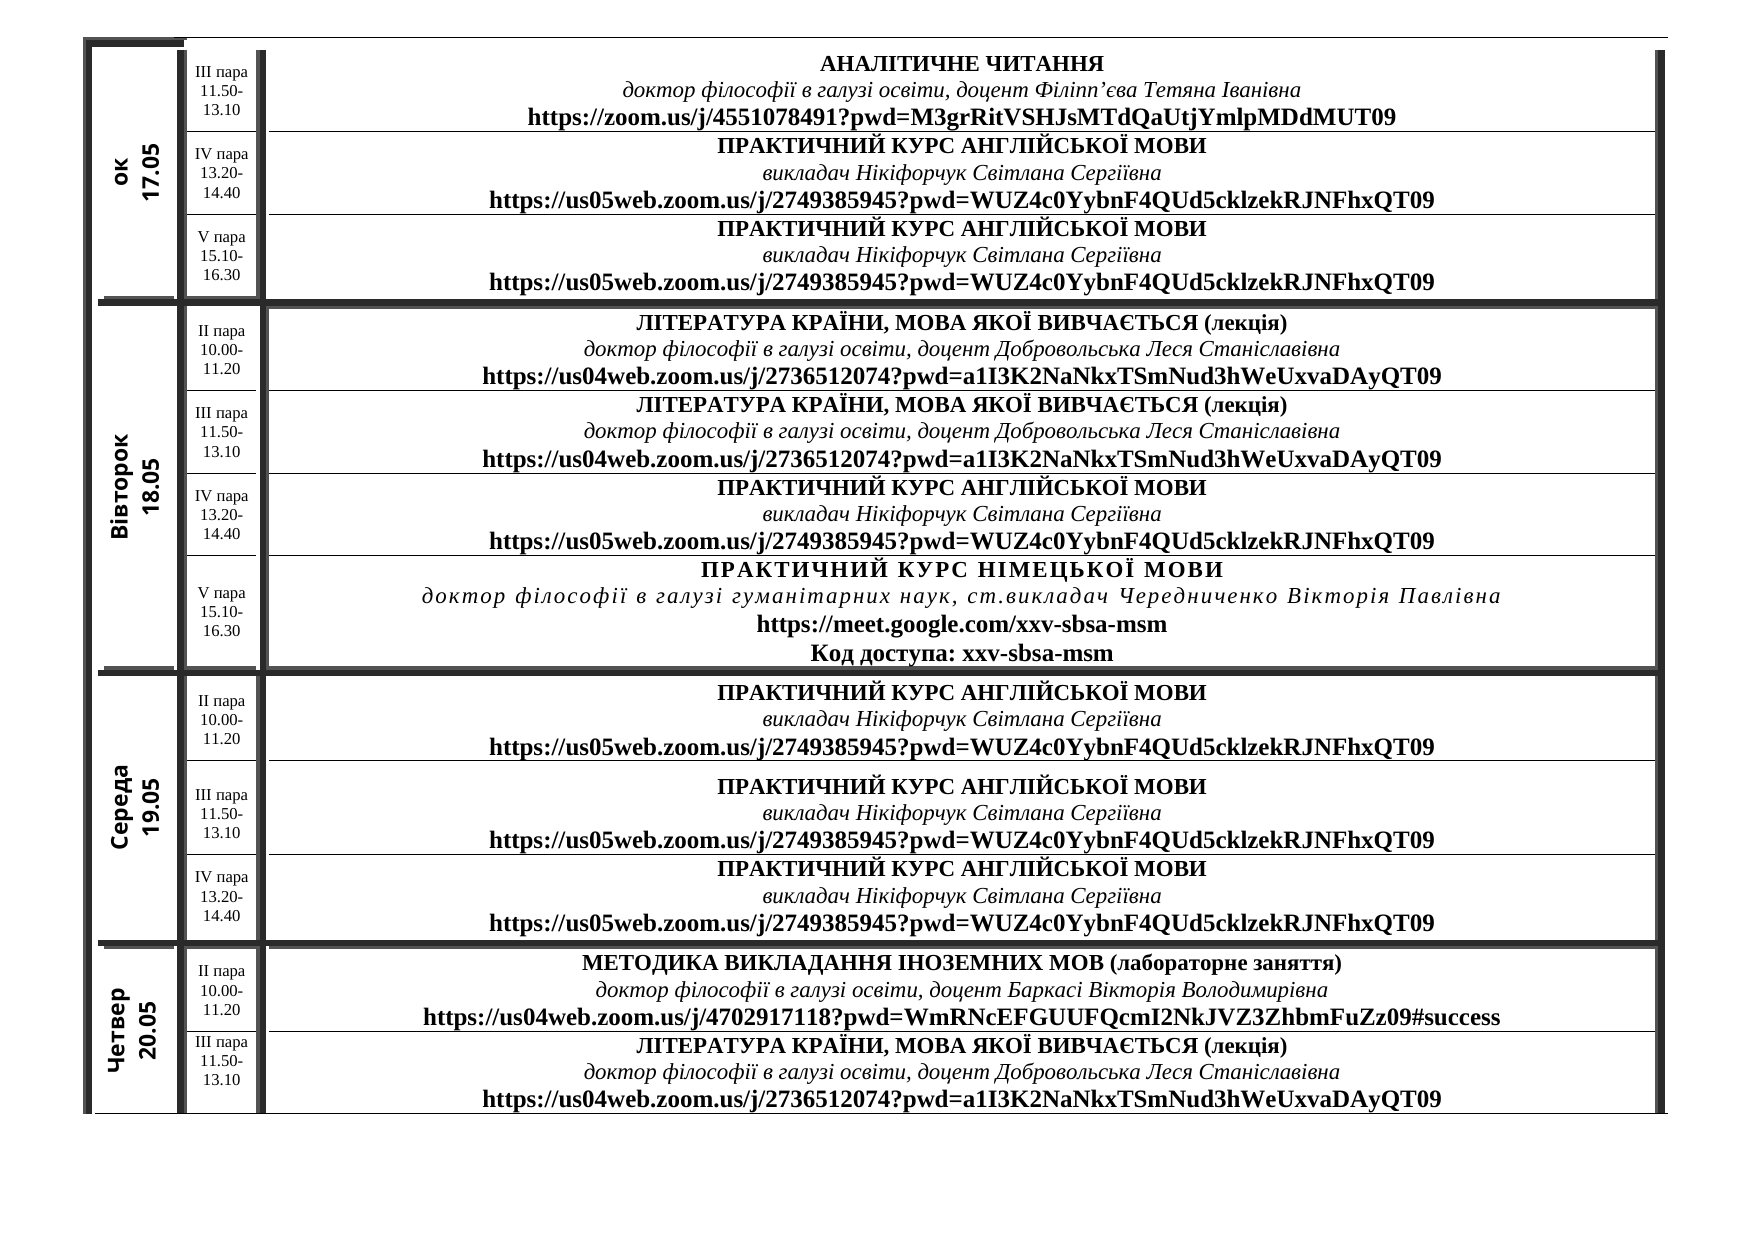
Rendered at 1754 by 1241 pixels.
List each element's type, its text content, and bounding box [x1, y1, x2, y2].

table_cell ІІ пара 10.00-11.20 [187, 679, 256, 760]
table_cell ІV пара 13.20-14.40 [187, 474, 256, 555]
table_cell ПРАКТИЧНИЙ КУРС АНГЛІЙСЬКОЇ МОВИ викладач Нікіфорчук Світлана Сергіївна https://us05web.zoom.us/j/2749385945?pwd=WUZ4c0YybnF4QUd5cklzekRJNFhxQT09 [269, 215, 1655, 296]
table_cell ІІІ пара 11.50-13.10 [187, 391, 256, 473]
table_cell МЕТОДИКА ВИКЛАДАННЯ ІНОЗЕМНИХ МОВ (лабораторне заняття) доктор філософії в галузі освіти, доцент Баркасі Вікторія Володимирівна https://us04web.zoom.us/j/4702917118?pwd=WmRNcEFGUUFQcmI2NkJVZ3ZhbmFuZz09#success [269, 949, 1655, 1031]
table_cell ІІІ пара 11.50-13.10 [187, 761, 256, 854]
table_cell ІV пара 13.20-14.40 [187, 855, 256, 937]
table_cell ПРАКТИЧНИЙ КУРС АНГЛІЙСЬКОЇ МОВИ викладач Нікіфорчук Світлана Сергіївна https://us05web.zoom.us/j/2749385945?pwd=WUZ4c0YybnF4QUd5cklzekRJNFhxQT09 [269, 679, 1655, 760]
table_cell ЛІТЕРАТУРА КРАЇНИ, МОВА ЯКОЇ ВИВЧАЄТЬСЯ (лекція) доктор філософії в галузі освіти, доцент Добровольська Леся Станіславівна https://us04web.zoom.us/j/2736512074?pwd=a1I3K2NaNkxTSmNud3hWeUxvaDAyQT09 [269, 309, 1655, 390]
table_cell ІV пара 13.20-14.40 [187, 132, 256, 214]
table_cell ПРАКТИЧНИЙ КУРС АНГЛІЙСЬКОЇ МОВИ викладач Нікіфорчук Світлана Сергіївна https://us05web.zoom.us/j/2749385945?pwd=WUZ4c0YybnF4QUd5cklzekRJNFhxQT09 [269, 761, 1655, 854]
table_cell ІІ пара 10.00-11.20 [187, 949, 256, 1031]
table_cell V пара 15.10-16.30 [187, 215, 256, 296]
table_cell ЛІТЕРАТУРА КРАЇНИ, МОВА ЯКОЇ ВИВЧАЄТЬСЯ (лекція) доктор філософії в галузі освіти, доцент Добровольська Леся Станіславівна https://us04web.zoom.us/j/2736512074?pwd=a1I3K2NaNkxTSmNud3hWeUxvaDAyQT09 [269, 1032, 1655, 1113]
table_cell Понеділок 17.05 [95, 47, 180, 296]
table_cell ПРАКТИЧНИЙ КУРС АНГЛІЙСЬКОЇ МОВИ викладач Нікіфорчук Світлана Сергіївна https://us05web.zoom.us/j/2749385945?pwd=WUZ4c0YybnF4QUd5cklzekRJNFhxQT09 [269, 474, 1655, 555]
table_cell ЛІТЕРАТУРА КРАЇНИ, МОВА ЯКОЇ ВИВЧАЄТЬСЯ (лекція) доктор філософії в галузі освіти, доцент Добровольська Леся Станіславівна https://us04web.zoom.us/j/2736512074?pwd=a1I3K2NaNkxTSmNud3hWeUxvaDAyQT09 [269, 391, 1655, 473]
table_cell ІІІ пара 11.50-13.10 [187, 1032, 256, 1113]
table_cell ІІІ пара 11.50-13.10 [180, 38, 263, 131]
table_cell Четвер 20.05 [92, 937, 174, 1113]
table_cell ПРАКТИЧНИЙ КУРС НІМЕЦЬКОЇ МОВИ доктор філософії в галузі гуманітарних наук, ст.викладач Чередниченко Вікторія Павлівна https://meet.google.com/xxv-sbsa-msm Код доступа: xxv-sbsa-msm [269, 556, 1655, 666]
table_cell Вівторок 18.05 [92, 296, 174, 666]
table_cell ПРАКТИЧНИЙ КУРС АНГЛІЙСЬКОЇ МОВИ викладач Нікіфорчук Світлана Сергіївна https://us05web.zoom.us/j/2749385945?pwd=WUZ4c0YybnF4QUd5cklzekRJNFhxQT09 [269, 132, 1655, 214]
table_cell V пара 15.10-16.30 [187, 556, 256, 666]
table_cell ПРАКТИЧНИЙ КУРС АНГЛІЙСЬКОЇ МОВИ викладач Нікіфорчук Світлана Сергіївна https://us05web.zoom.us/j/2749385945?pwd=WUZ4c0YybnF4QUd5cklzekRJNFhxQT09 [269, 855, 1655, 937]
table_cell ІІ пара 10.00-11.20 [187, 309, 256, 390]
table_cell Середа 19.05 [92, 666, 174, 937]
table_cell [263, 38, 1661, 131]
